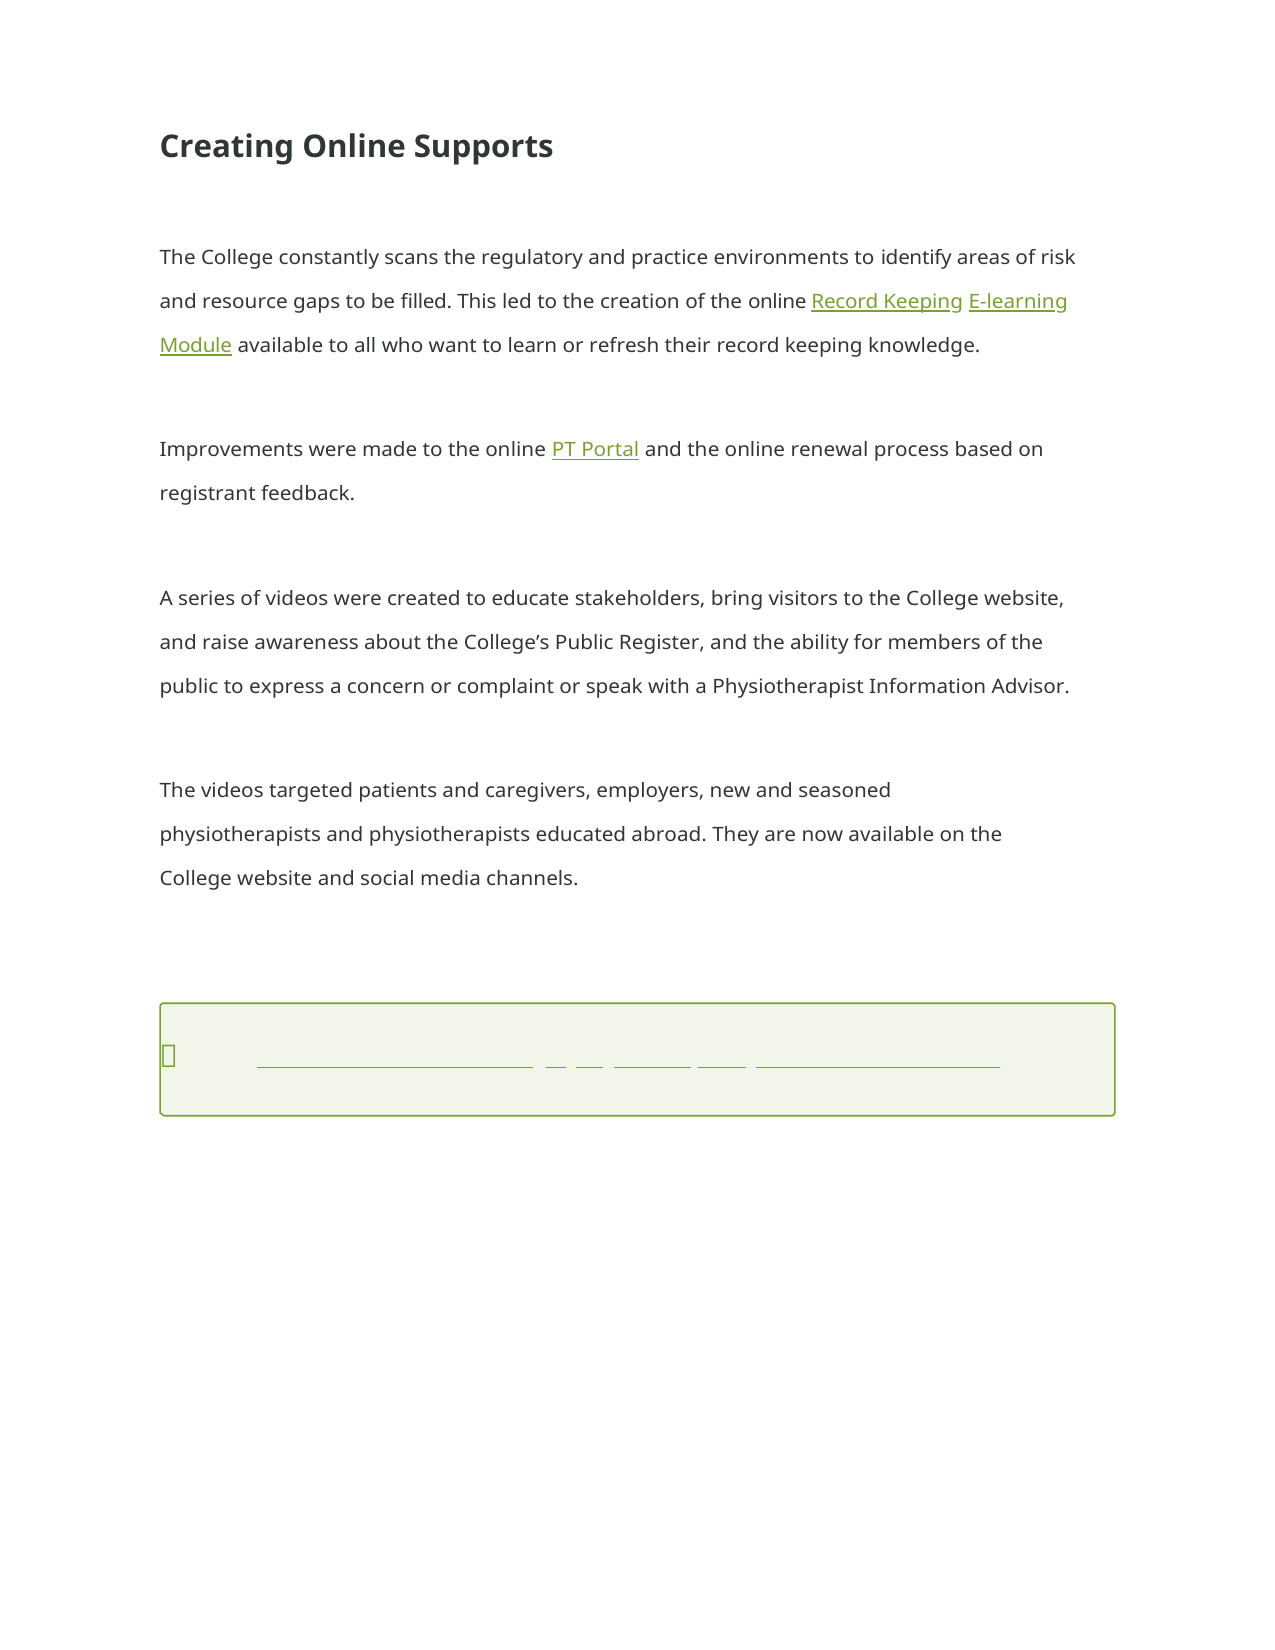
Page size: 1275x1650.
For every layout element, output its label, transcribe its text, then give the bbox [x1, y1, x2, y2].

text The College constantly scans the regulatory and practice environments to identify areas of risk and resource gaps to be filled. This led to the creation of the online Record Keeping E-learning Module available to all who want to learn or refresh their record keeping knowledge. [159, 243, 1115, 358]
text Improvements were made to the online PT Portal and the online renewal process based on registrant feedback. [159, 436, 1068, 507]
text A series of videos were created to educate stakeholders, bring visitors to the College website, and raise awareness about the College’s Public Register, and the ability for members of the public to express a concern or complaint or speak with a Physiotherapist Information Advisor. [159, 584, 1087, 699]
text The videos targeted patients and caregivers, employers, new and seasoned physiotherapists and physiotherapists educated abroad. They are now available on the College website and social media channels. [159, 777, 1047, 892]
subtitle Creating Online Supports [159, 124, 1275, 166]
